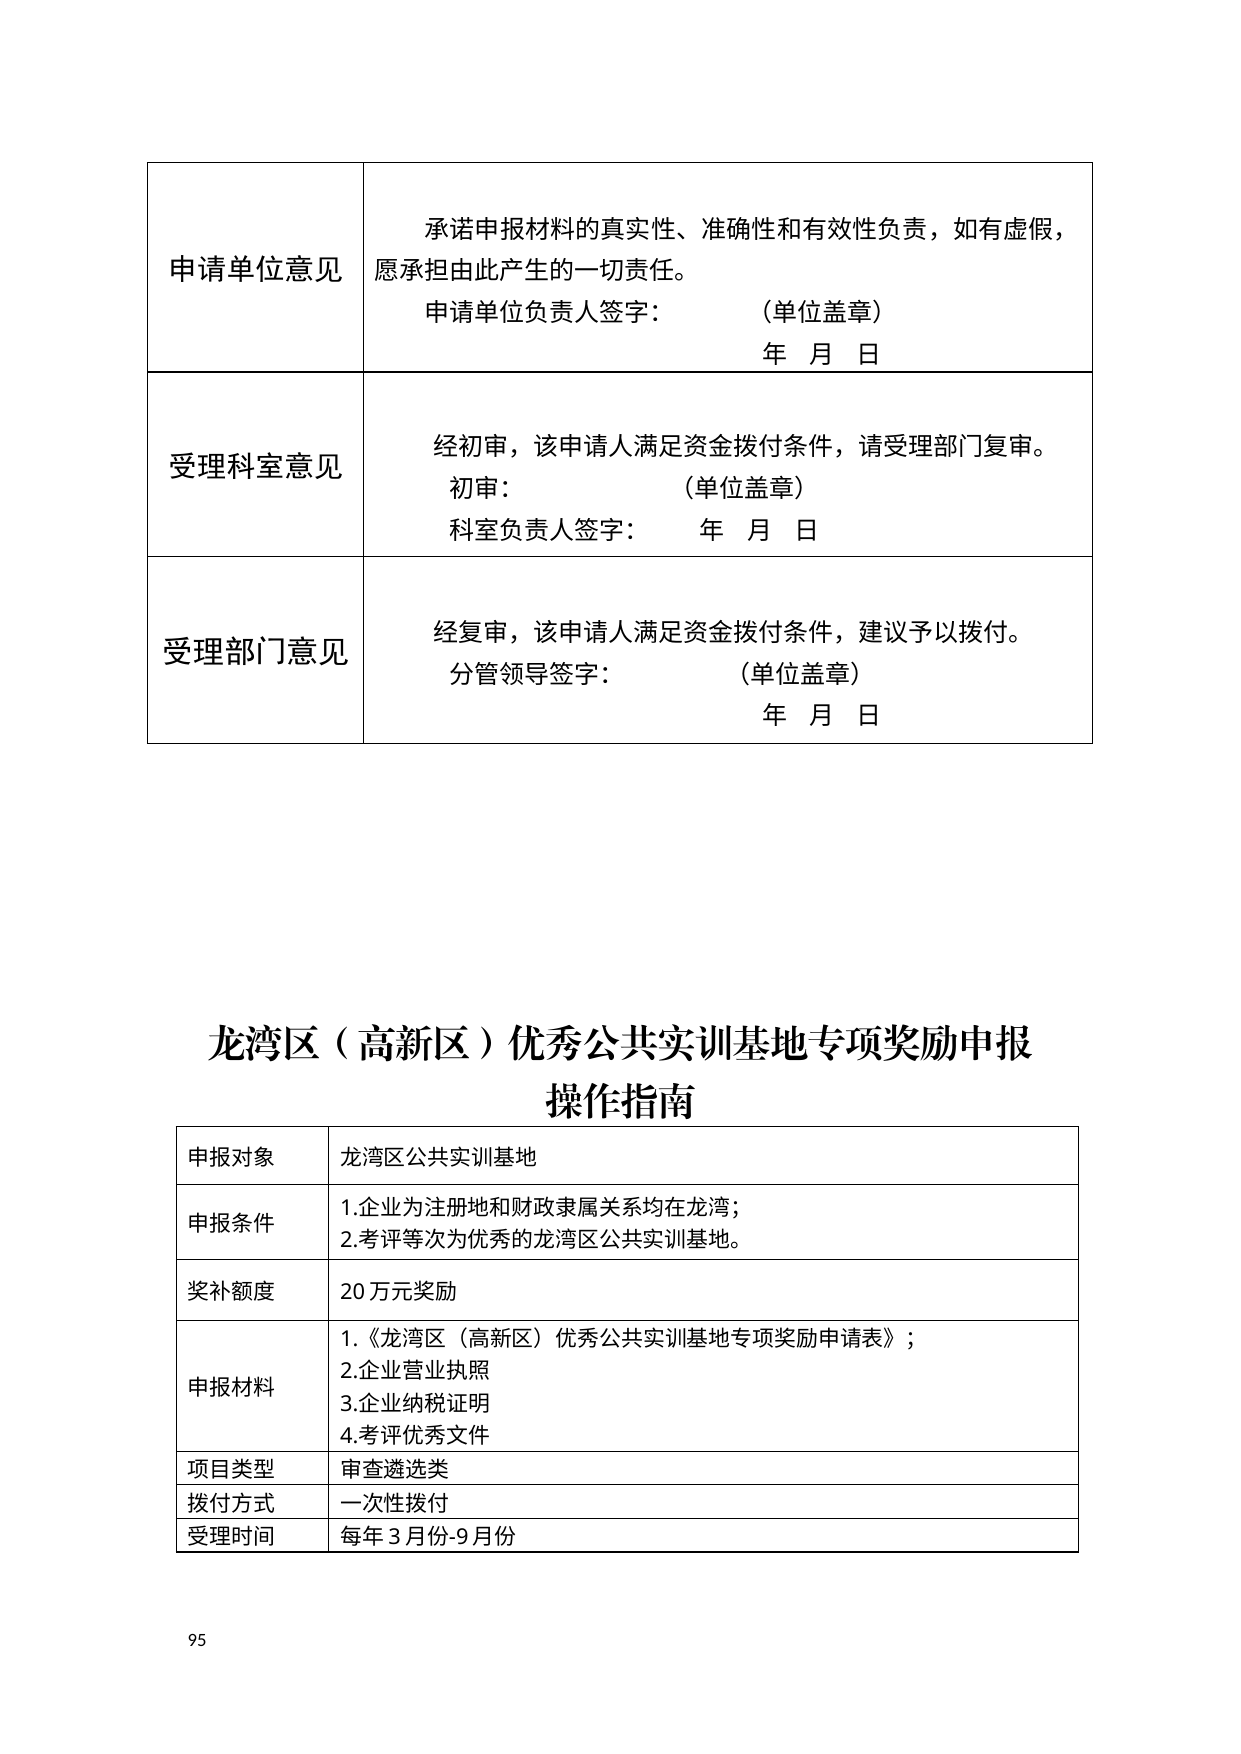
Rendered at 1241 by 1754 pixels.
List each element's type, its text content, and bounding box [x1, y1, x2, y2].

text 龙湾区（高新区）优秀公共实训基地专项奖励申报 [187, 1009, 1053, 1068]
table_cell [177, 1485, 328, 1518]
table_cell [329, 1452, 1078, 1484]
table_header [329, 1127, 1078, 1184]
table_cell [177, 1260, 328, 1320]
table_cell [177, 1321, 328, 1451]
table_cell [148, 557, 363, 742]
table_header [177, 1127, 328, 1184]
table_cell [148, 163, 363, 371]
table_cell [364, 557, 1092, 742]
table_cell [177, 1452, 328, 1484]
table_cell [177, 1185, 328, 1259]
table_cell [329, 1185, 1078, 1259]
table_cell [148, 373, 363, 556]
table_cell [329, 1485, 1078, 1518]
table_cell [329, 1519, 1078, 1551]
text 操作指南 [187, 1068, 1053, 1126]
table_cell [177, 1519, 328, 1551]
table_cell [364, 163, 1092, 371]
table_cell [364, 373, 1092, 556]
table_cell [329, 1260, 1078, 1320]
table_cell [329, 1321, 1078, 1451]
